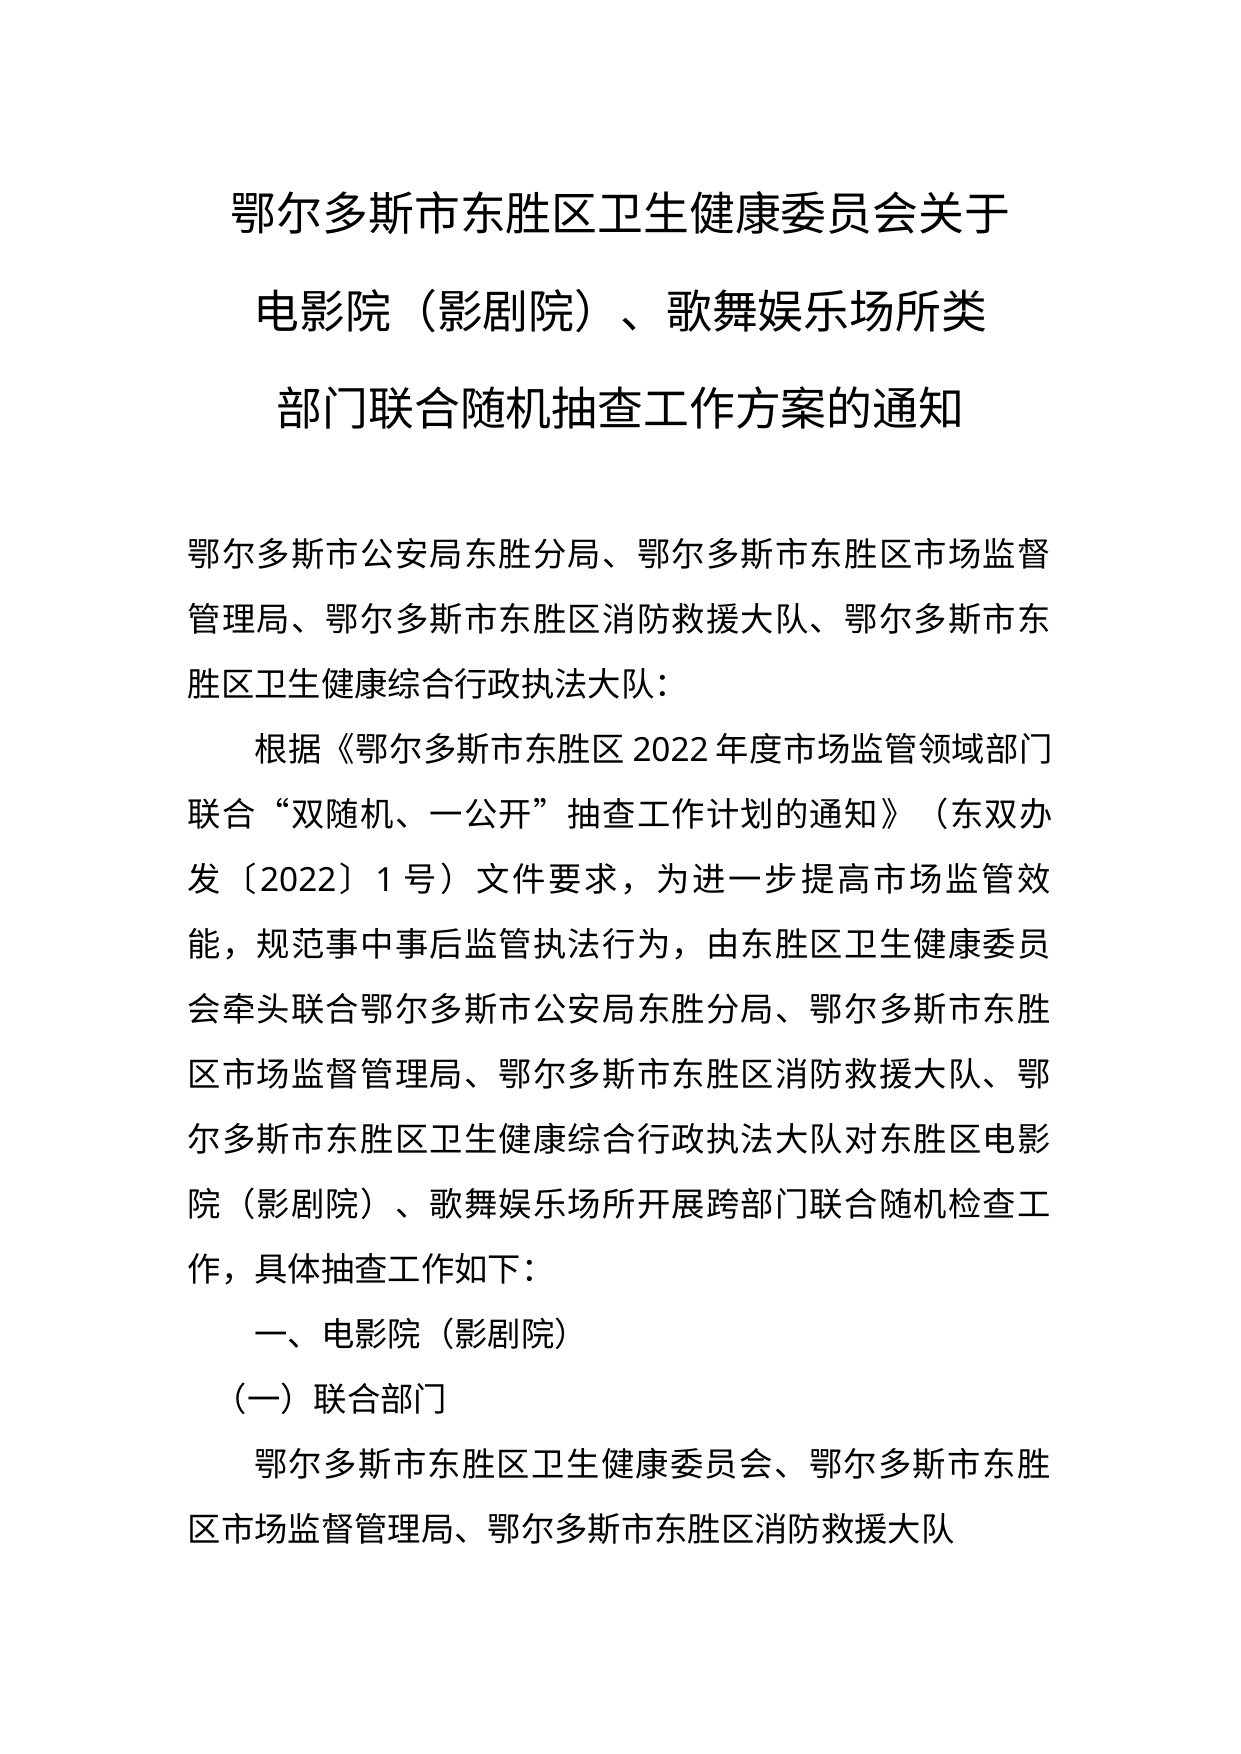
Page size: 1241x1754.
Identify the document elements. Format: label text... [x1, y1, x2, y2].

text 部门联合随机抽查工作方案的通知 [187, 357, 1053, 454]
text 电影院（影剧院）、歌舞娱乐场所类 [187, 259, 1053, 357]
text 鄂尔多斯市公安局东胜分局、鄂尔多斯市东胜区市场监督管理局、鄂尔多斯市东胜区消防救援大队、鄂尔多斯市东胜区卫生健康综合行政执法大队： [187, 519, 1053, 714]
list 电影院（影剧院） [187, 1299, 1053, 1364]
text 鄂尔多斯市东胜区卫生健康委员会关于 [187, 162, 1053, 259]
list （一）联合部门 [187, 1364, 1053, 1429]
list 鄂尔多斯市东胜区卫生健康委员会、鄂尔多斯市东胜区市场监督管理局、鄂尔多斯市东胜区消防救援大队 [187, 1429, 1053, 1559]
text 根据《鄂尔多斯市东胜区2022年度市场监管领域部门联合“双随机、一公开”抽查工作计划的通知》（东双办发〔2022〕1号）文件要求，为进一步提高市场监管效能，规范事中事后监管执法行为，由东胜区卫生健康委员会牵头联合鄂尔多斯市公安局东胜分局、鄂尔多斯市东胜区市场监督管理局、鄂尔多斯市东胜区消防救援大队、鄂尔多斯市东胜区卫生健康综合行政执法大队对东胜区电影院（影剧院）、歌舞娱乐场所开展跨部门联合随机检查工作，具体抽查工作如下： [187, 714, 1053, 1299]
